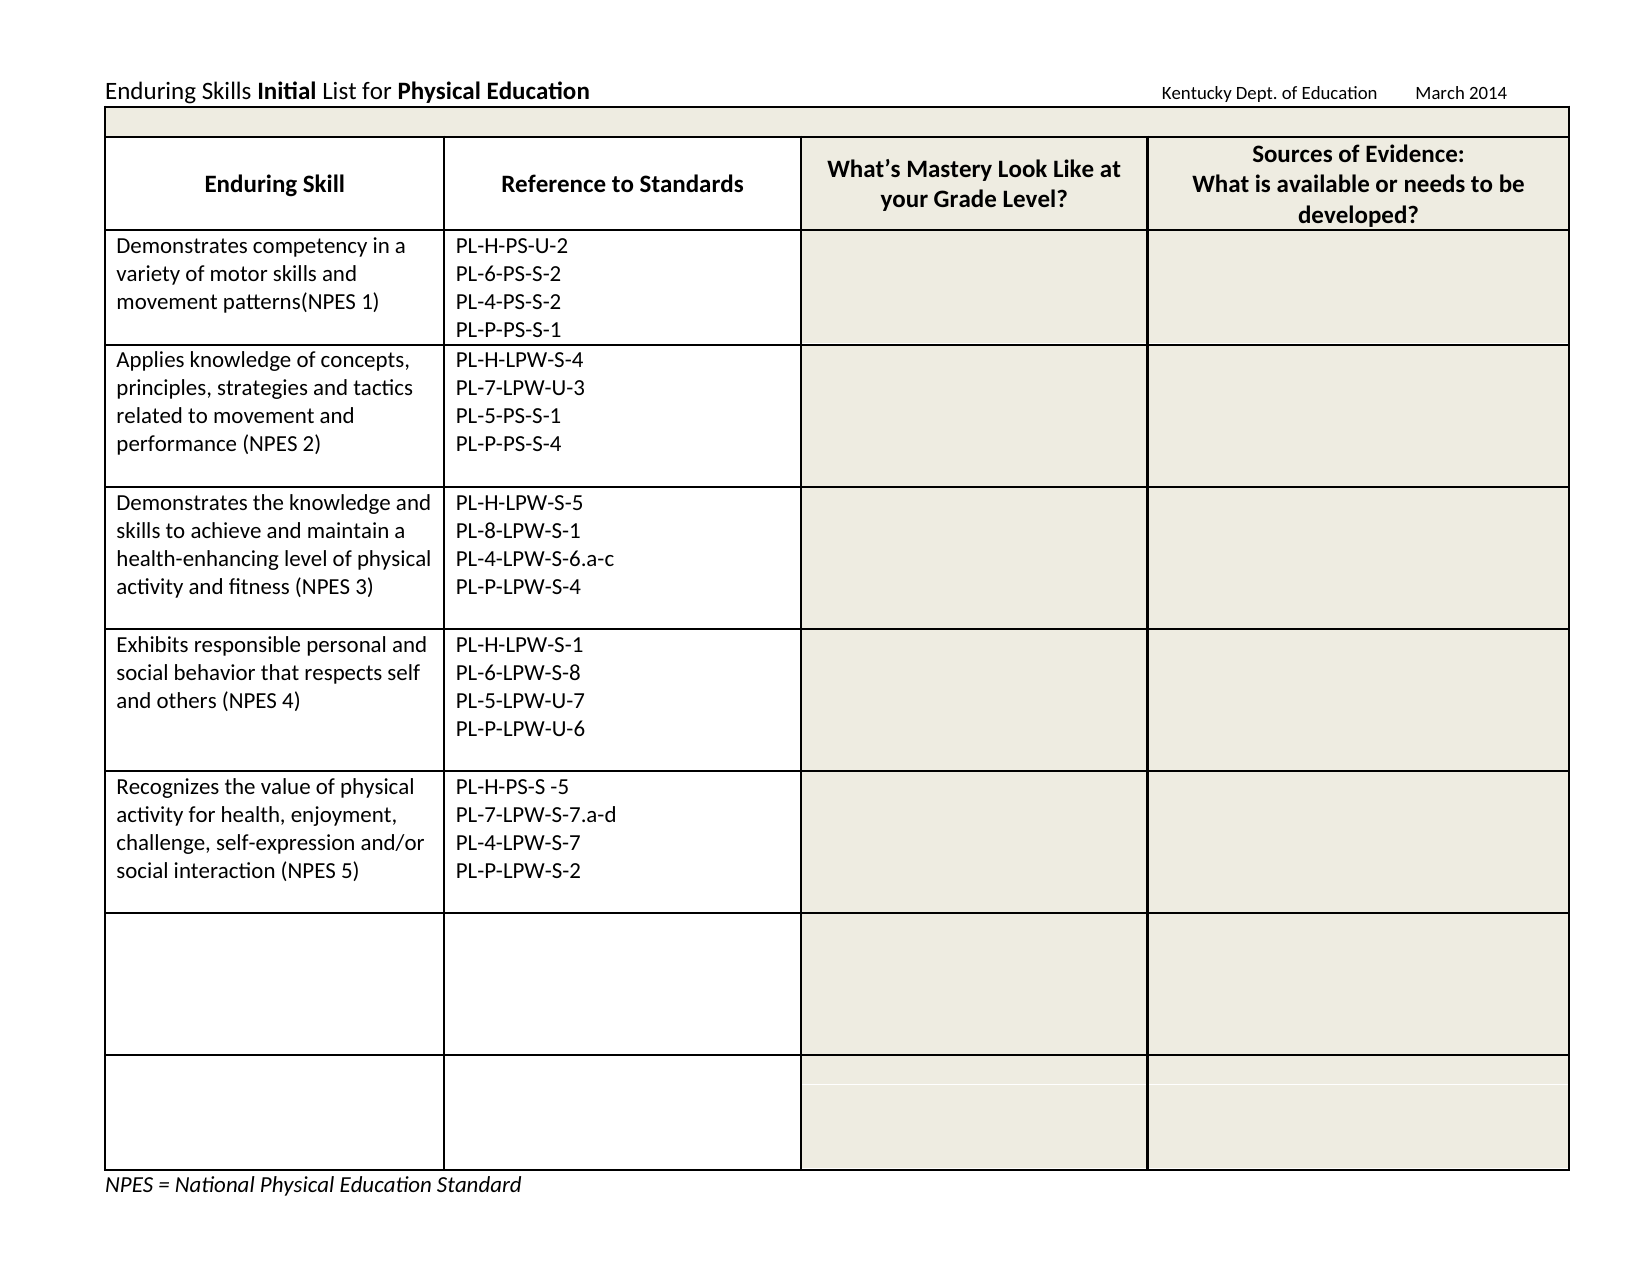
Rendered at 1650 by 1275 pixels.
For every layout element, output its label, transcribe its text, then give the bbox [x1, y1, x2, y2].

table_cell [802, 630, 1146, 770]
table_cell [1149, 630, 1568, 770]
table_cell PL-H-PS-S -5 PL-7-LPW-S-7.a-d PL-4-LPW-S-7 PL-P-LPW-S-2 [445, 772, 800, 912]
table_cell Exhibits responsible personal and social behavior that respects self and others (NPES 4) [106, 630, 443, 770]
table_cell [802, 346, 1146, 486]
table_cell [1149, 1085, 1568, 1168]
table_cell [445, 914, 800, 1054]
table_cell [802, 772, 1146, 912]
table_cell [802, 1085, 1146, 1168]
table_cell [445, 1085, 800, 1168]
table_cell [1149, 488, 1568, 628]
table_cell [1149, 1056, 1568, 1084]
table_cell PL-H-LPW-S-4 PL-7-LPW-U-3 PL-5-PS-S-1 PL-P-PS-S-4 [445, 346, 800, 486]
text Enduring Skills Initial List for Physical Education Kentucky Dept. of Education March 2014 [105, 75, 1545, 106]
table_header [106, 108, 1568, 136]
table_cell [1149, 772, 1568, 912]
table_cell [1149, 346, 1568, 486]
table_cell Demonstrates competency in a variety of motor skills and movement patterns(NPES 1) [106, 231, 443, 343]
table_cell [802, 231, 1146, 343]
table_cell [106, 914, 443, 1054]
table_cell Demonstrates the knowledge and skills to achieve and maintain a health-enhancing level of physical activity and fitness (NPES 3) [106, 488, 443, 628]
table_cell [106, 1056, 443, 1084]
table_cell Sources of Evidence: What is available or needs to be developed? [1149, 138, 1568, 229]
table_cell Enduring Skill [106, 138, 443, 229]
table_cell [802, 914, 1146, 1054]
table_cell What’s Mastery Look Like at your Grade Level? [802, 138, 1146, 229]
table_cell [1149, 914, 1568, 1054]
table_cell [802, 1056, 1146, 1084]
table_cell PL-H-LPW-S-5 PL-8-LPW-S-1 PL-4-LPW-S-6.a-c PL-P-LPW-S-4 [445, 488, 800, 628]
table_cell [802, 488, 1146, 628]
table_cell [1149, 231, 1568, 343]
table_cell [445, 1056, 800, 1084]
table_cell [106, 1085, 443, 1168]
table_cell Recognizes the value of physical activity for health, enjoyment, challenge, self-expression and/or social interaction (NPES 5) [106, 772, 443, 912]
text NPES = National Physical Education Standard [105, 1171, 1545, 1199]
table_cell Reference to Standards [445, 138, 800, 229]
table_cell PL-H-PS-U-2 PL-6-PS-S-2 PL-4-PS-S-2 PL-P-PS-S-1 [445, 231, 800, 343]
table_cell Applies knowledge of concepts, principles, strategies and tactics related to movement and performance (NPES 2) [106, 346, 443, 486]
table_cell PL-H-LPW-S-1 PL-6-LPW-S-8 PL-5-LPW-U-7 PL-P-LPW-U-6 [445, 630, 800, 770]
